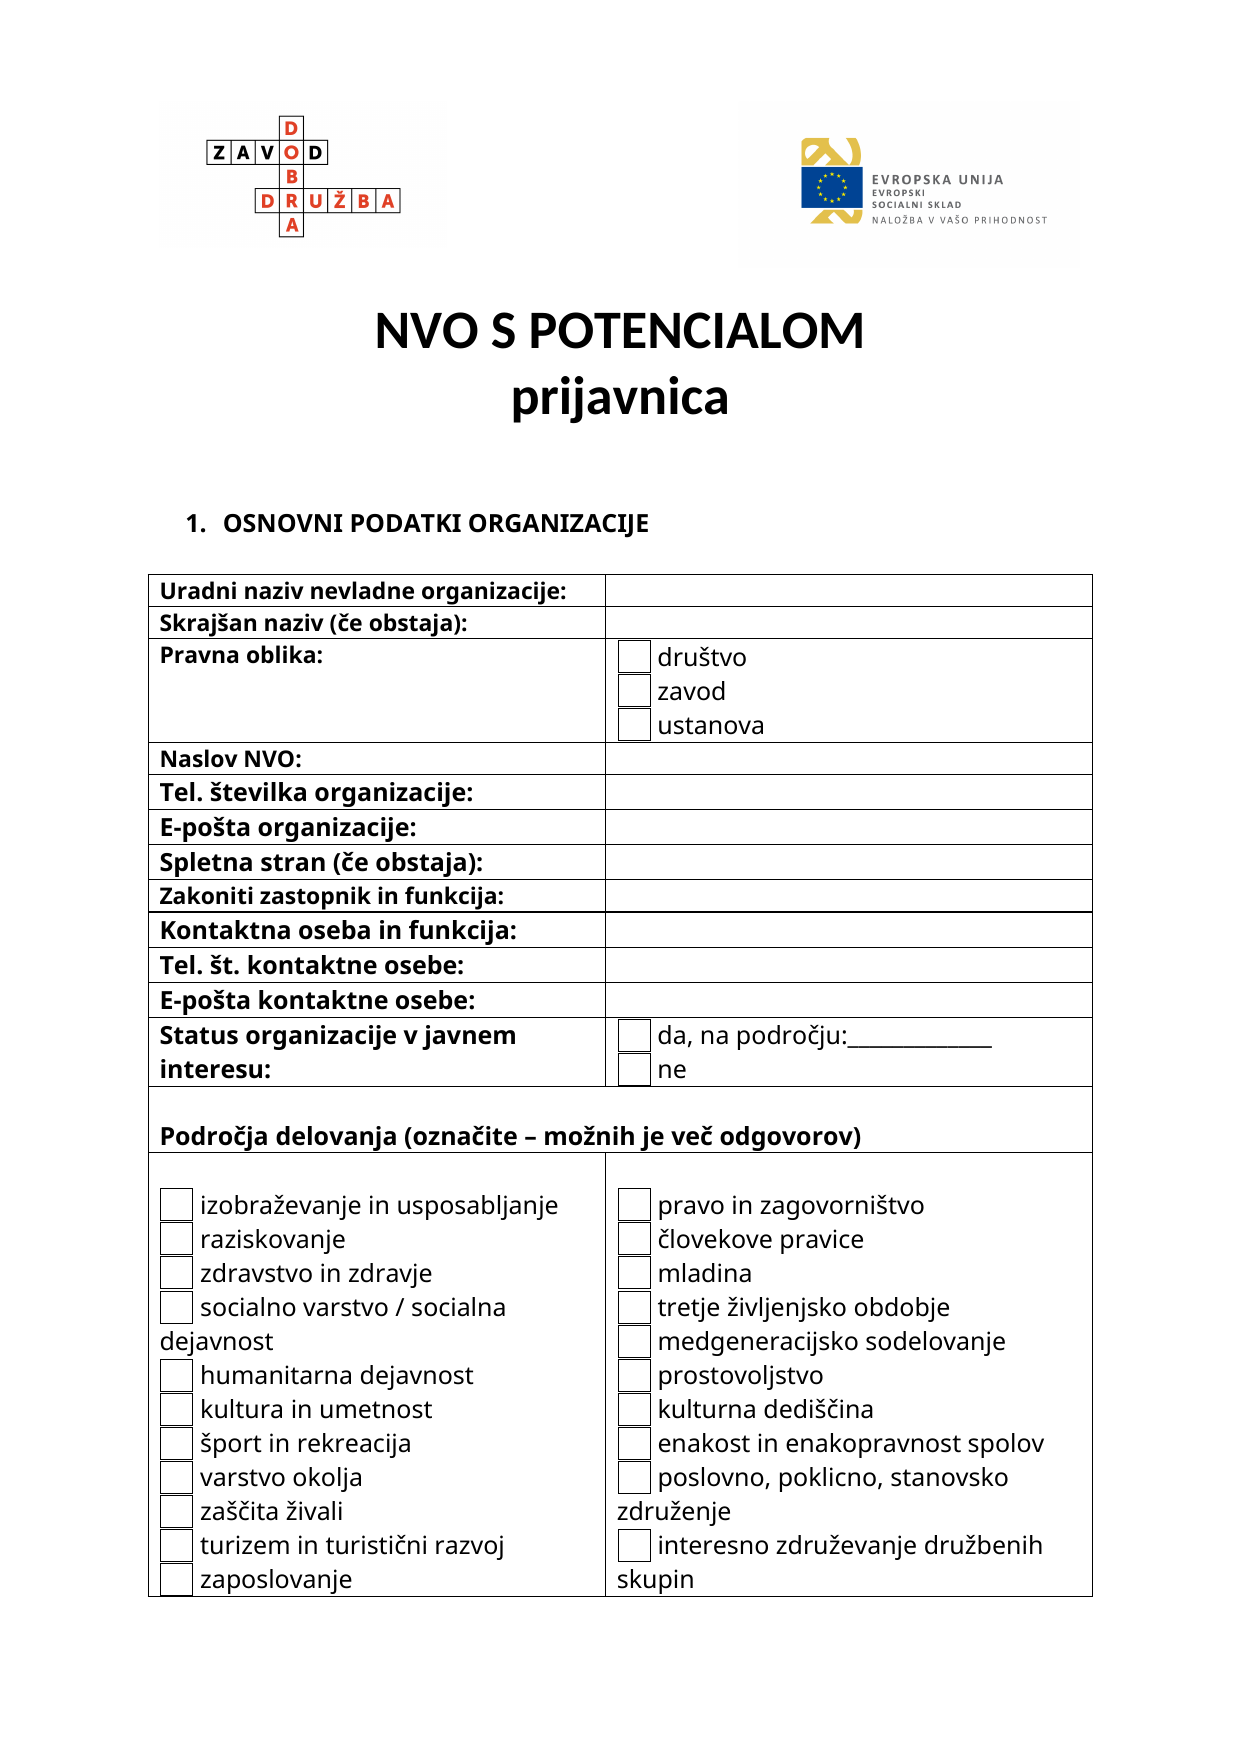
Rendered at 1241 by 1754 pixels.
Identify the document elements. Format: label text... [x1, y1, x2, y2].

table_cell [606, 607, 1092, 638]
table_cell Področja delovanja (označite – možnih je več odgovorov) [149, 1087, 1092, 1152]
table_cell Tel. številka organizacije: [149, 775, 605, 809]
table_cell Spletna stran (če obstaja): [149, 845, 605, 879]
table_cell E-pošta organizacije: [149, 810, 605, 844]
text NVO S POTENCIALOM [148, 295, 1093, 362]
table_header [606, 575, 1092, 606]
table_cell Skrajšan naziv (če obstaja): [149, 607, 605, 638]
table_cell [606, 880, 1092, 911]
table_cell društvo zavod ustanova [606, 639, 1092, 742]
list OSNOVNI PODATKI ORGANIZACIJE [185, 506, 1093, 540]
table_cell Status organizacije v javnem interesu: [149, 1018, 605, 1086]
table_cell Kontaktna oseba in funkcija: [149, 913, 605, 947]
table_cell [606, 775, 1092, 809]
table_cell [606, 810, 1092, 844]
table_cell [606, 948, 1092, 982]
table_cell Pravna oblika: [149, 639, 605, 742]
picture [738, 101, 1081, 268]
table_cell [606, 743, 1092, 774]
table_cell Naslov NVO: [149, 743, 605, 774]
table_cell E-pošta kontaktne osebe: [149, 983, 605, 1017]
text prijavnica [148, 362, 1093, 428]
table_cell [606, 845, 1092, 879]
picture [158, 101, 448, 248]
table_header Uradni naziv nevladne organizacije: [149, 575, 605, 606]
table_cell Tel. št. kontaktne osebe: [149, 948, 605, 982]
table_cell da, na področju:_____________ ne [606, 1018, 1092, 1086]
table_cell [606, 983, 1092, 1017]
table_cell Zakoniti zastopnik in funkcija: [149, 880, 605, 911]
table_cell [606, 913, 1092, 947]
